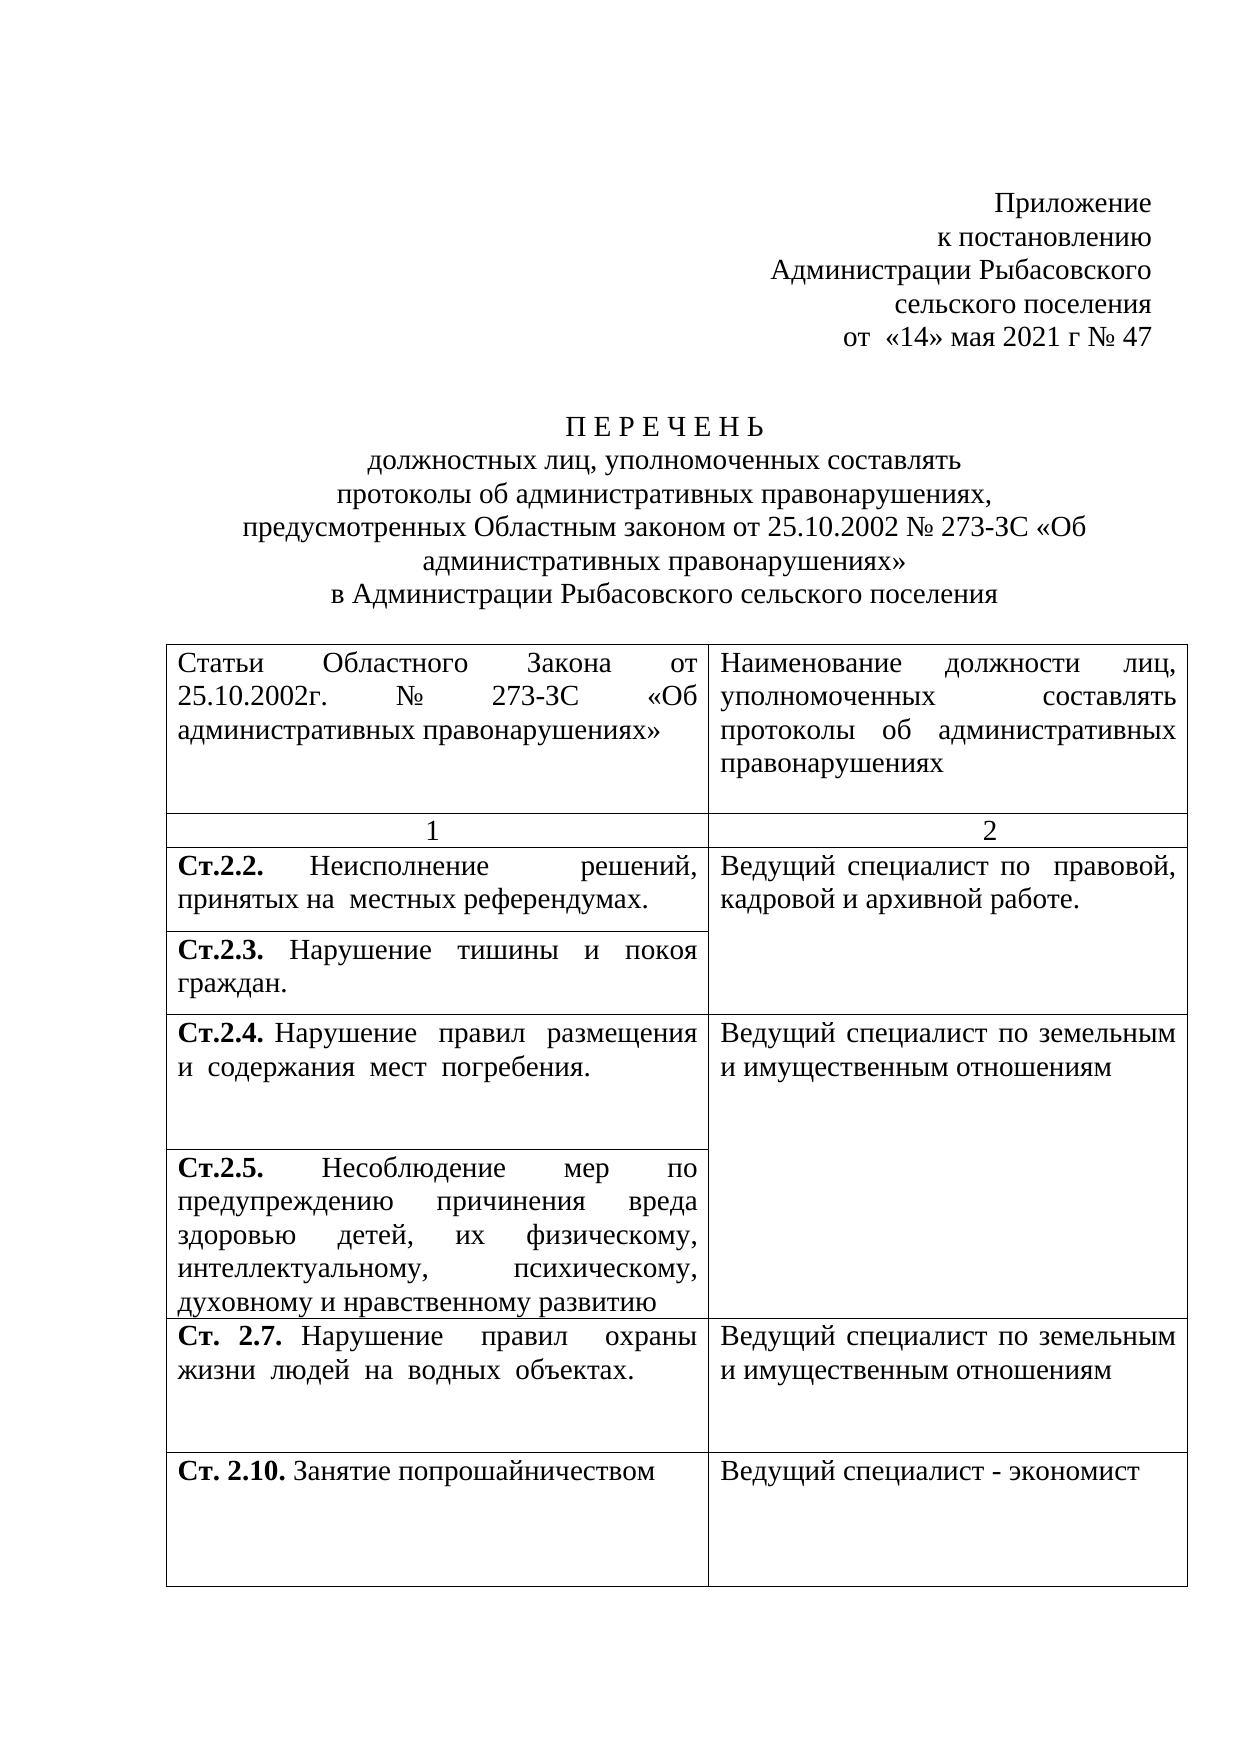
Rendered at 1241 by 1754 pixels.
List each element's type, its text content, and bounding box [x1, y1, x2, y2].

text от «14» мая 2021 г № 47 [177, 319, 1152, 353]
text в Администрации Рыбасовского сельского поселения [177, 577, 1152, 610]
table_cell Ст.2.2. Неисполнение решений, принятых на местных референдумах. [167, 848, 708, 931]
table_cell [709, 1319, 1187, 1452]
text Приложение [177, 185, 1152, 219]
table_cell Ведущий специалист по правовой, кадровой и архивной работе. [709, 848, 1187, 1014]
text предусмотренных Областным законом от 25.10.2002 № 273-ЗС «Об административных правонарушениях» [177, 509, 1152, 577]
table_cell Ведущий специалист по земельным и имущественным отношениям [709, 1015, 1187, 1317]
text сельского поселения [177, 286, 1152, 319]
table_header Наименование должности лиц, уполномоченных составлять протоколы об административных правонарушениях [709, 645, 1187, 812]
table_header Статьи Областного Закона от 25.10.2002г. № 273-ЗС «Об административных правонарушениях» [167, 645, 708, 812]
table_cell Ст. 2.7. Нарушение правил охраны жизни людей на водных объектах. [167, 1319, 708, 1452]
table_cell Ст.2.4. Нарушение правил размещения и содержания мест погребения. [167, 1015, 708, 1149]
text Администрации Рыбасовского [177, 252, 1152, 286]
table_cell 1 [167, 814, 708, 847]
text П Е Р Е Ч Е Н Ь [177, 409, 1152, 442]
table_cell 2 [709, 814, 1187, 847]
table_cell Ст. 2.10. Занятие попрошайничеством [167, 1453, 708, 1586]
table_cell Ведущий специалист - экономист [709, 1453, 1187, 1586]
table_cell Ст.2.5. Несоблюдение мер по предупреждению причинения вреда здоровью детей, их физическому, интеллектуальному, психическому, духовному и нравственному развитию [167, 1150, 708, 1317]
table_cell Ст.2.3. Нарушение тишины и покоя граждан. [167, 932, 708, 1014]
text протоколы об административных правонарушениях, [177, 476, 1152, 509]
text должностных лиц, уполномоченных составлять [177, 442, 1152, 476]
text к постановлению [177, 219, 1152, 252]
